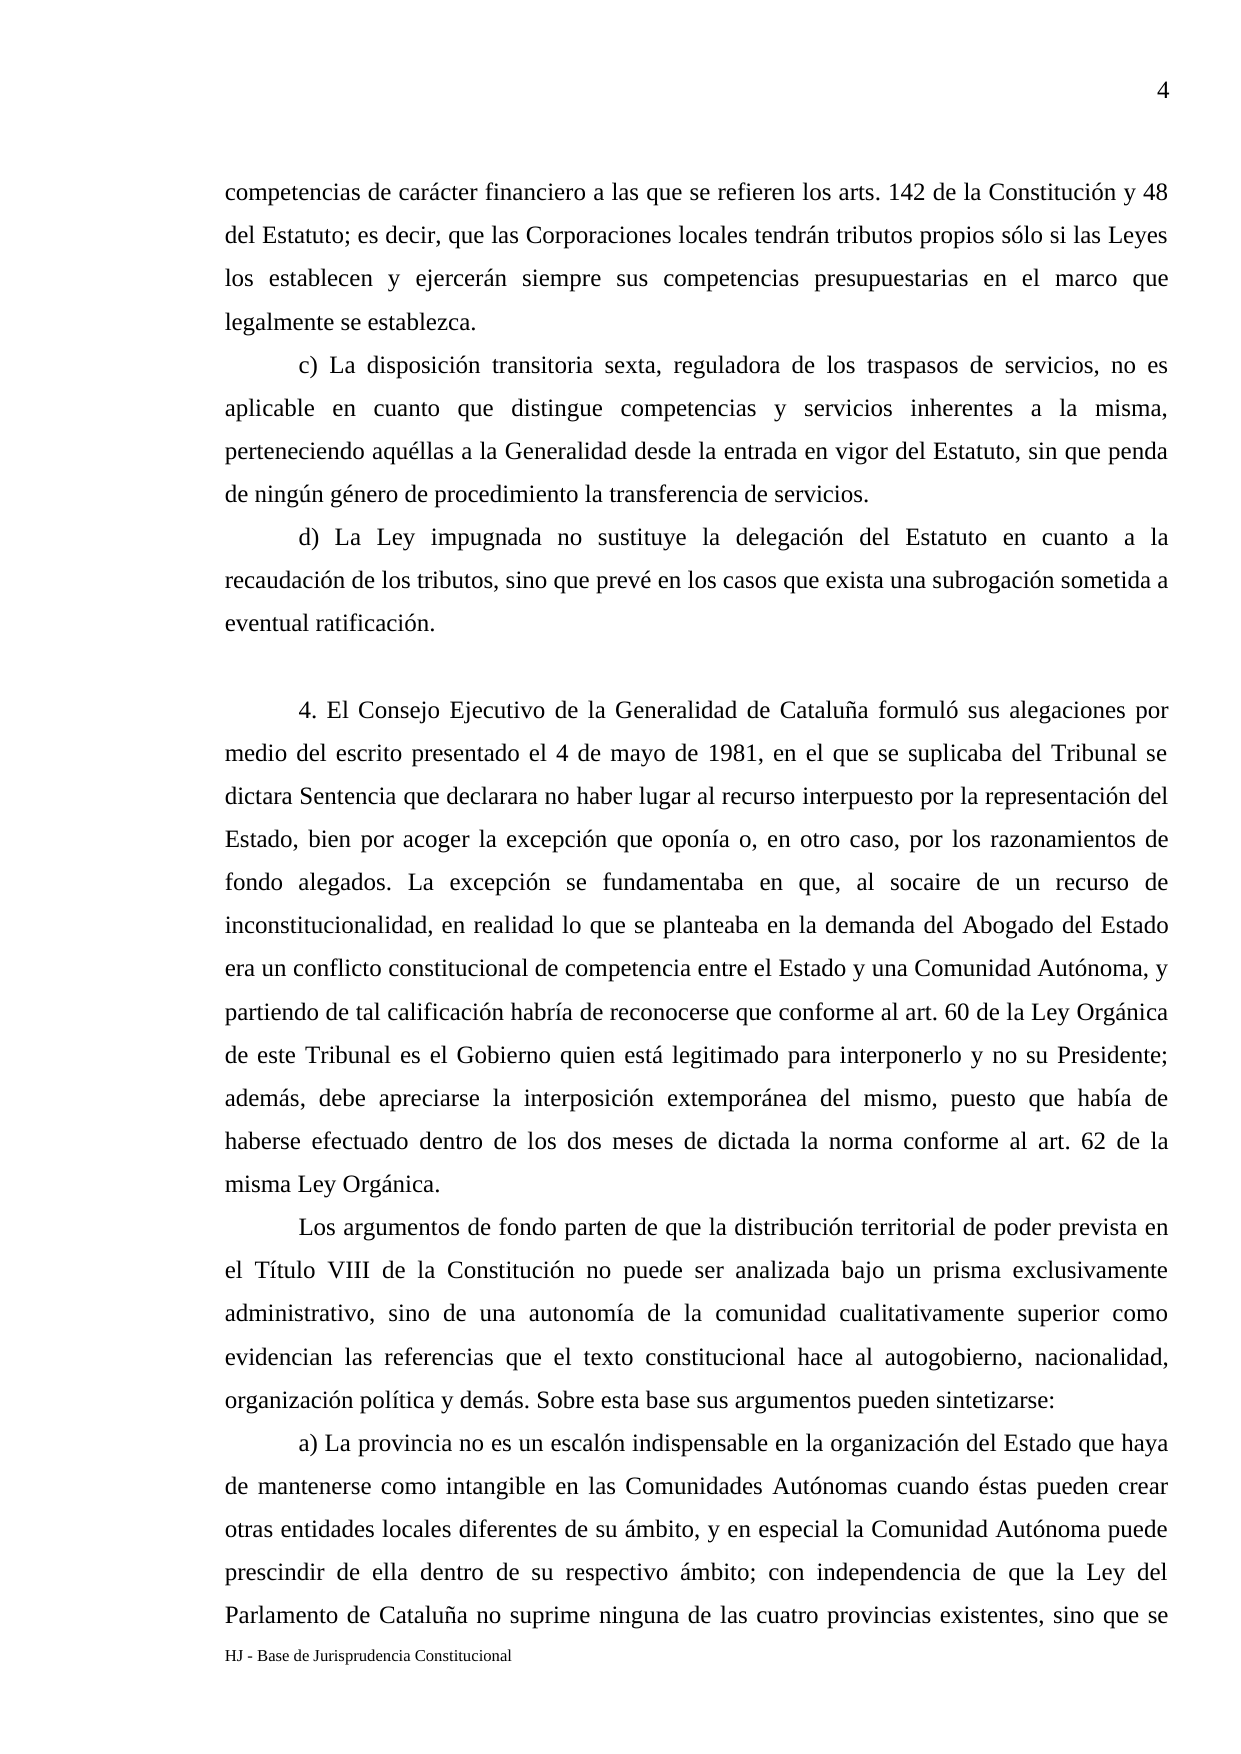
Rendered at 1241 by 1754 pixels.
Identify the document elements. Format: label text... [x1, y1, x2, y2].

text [224, 177, 1169, 335]
text 4. El Consejo Ejecutivo de la Generalidad de Cataluña formuló sus alegaciones por medio del escrito presentado el 4 de mayo de 1981, en el que se suplicaba del Tribunal se dictara Sentencia que declarara no haber lugar al recurso interpuesto por la representación del Estado, bien por acoger la excepción que oponía o, en otro caso, por los razonamientos de fondo alegados. La excepción se fundamentaba en que, al socaire de un recurso de inconstitucionalidad, en realidad lo que se planteaba en la demanda del Abogado del Estado era un conflicto constitucional de competencia entre el Estado y una Comunidad Autónoma, y partiendo de tal calificación habría de reconocerse que conforme al art. 60 de la Ley Orgánica de este Tribunal es el Gobierno quien está legitimado para interponerlo y no su Presidente; además, debe apreciarse la interposición extemporánea del mismo, puesto que había de haberse efectuado dentro de los dos meses de dictada la norma conforme al art. 62 de la misma Ley Orgánica. [224, 695, 1169, 1198]
text c) La disposición transitoria sexta, reguladora de los traspasos de servicios, no es aplicable en cuanto que distingue competencias y servicios inherentes a la misma, perteneciendo aquéllas a la Generalidad desde la entrada en vigor del Estatuto, sin que penda de ningún género de procedimiento la transferencia de servicios. [224, 350, 1169, 508]
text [224, 1428, 1169, 1629]
text d) La Ley impugnada no sustituye la delegación del Estatuto en cuanto a la recaudación de los tributos, sino que prevé en los casos que exista una subrogación sometida a eventual ratificación. [224, 522, 1169, 637]
text Los argumentos de fondo parten de que la distribución territorial de poder prevista en el Título VIII de la Constitución no puede ser analizada bajo un prisma exclusivamente administrativo, sino de una autonomía de la comunidad cualitativamente superior como evidencian las referencias que el texto constitucional hace al autogobierno, nacionalidad, organización política y demás. Sobre esta base sus argumentos pueden sintetizarse: [224, 1212, 1169, 1413]
